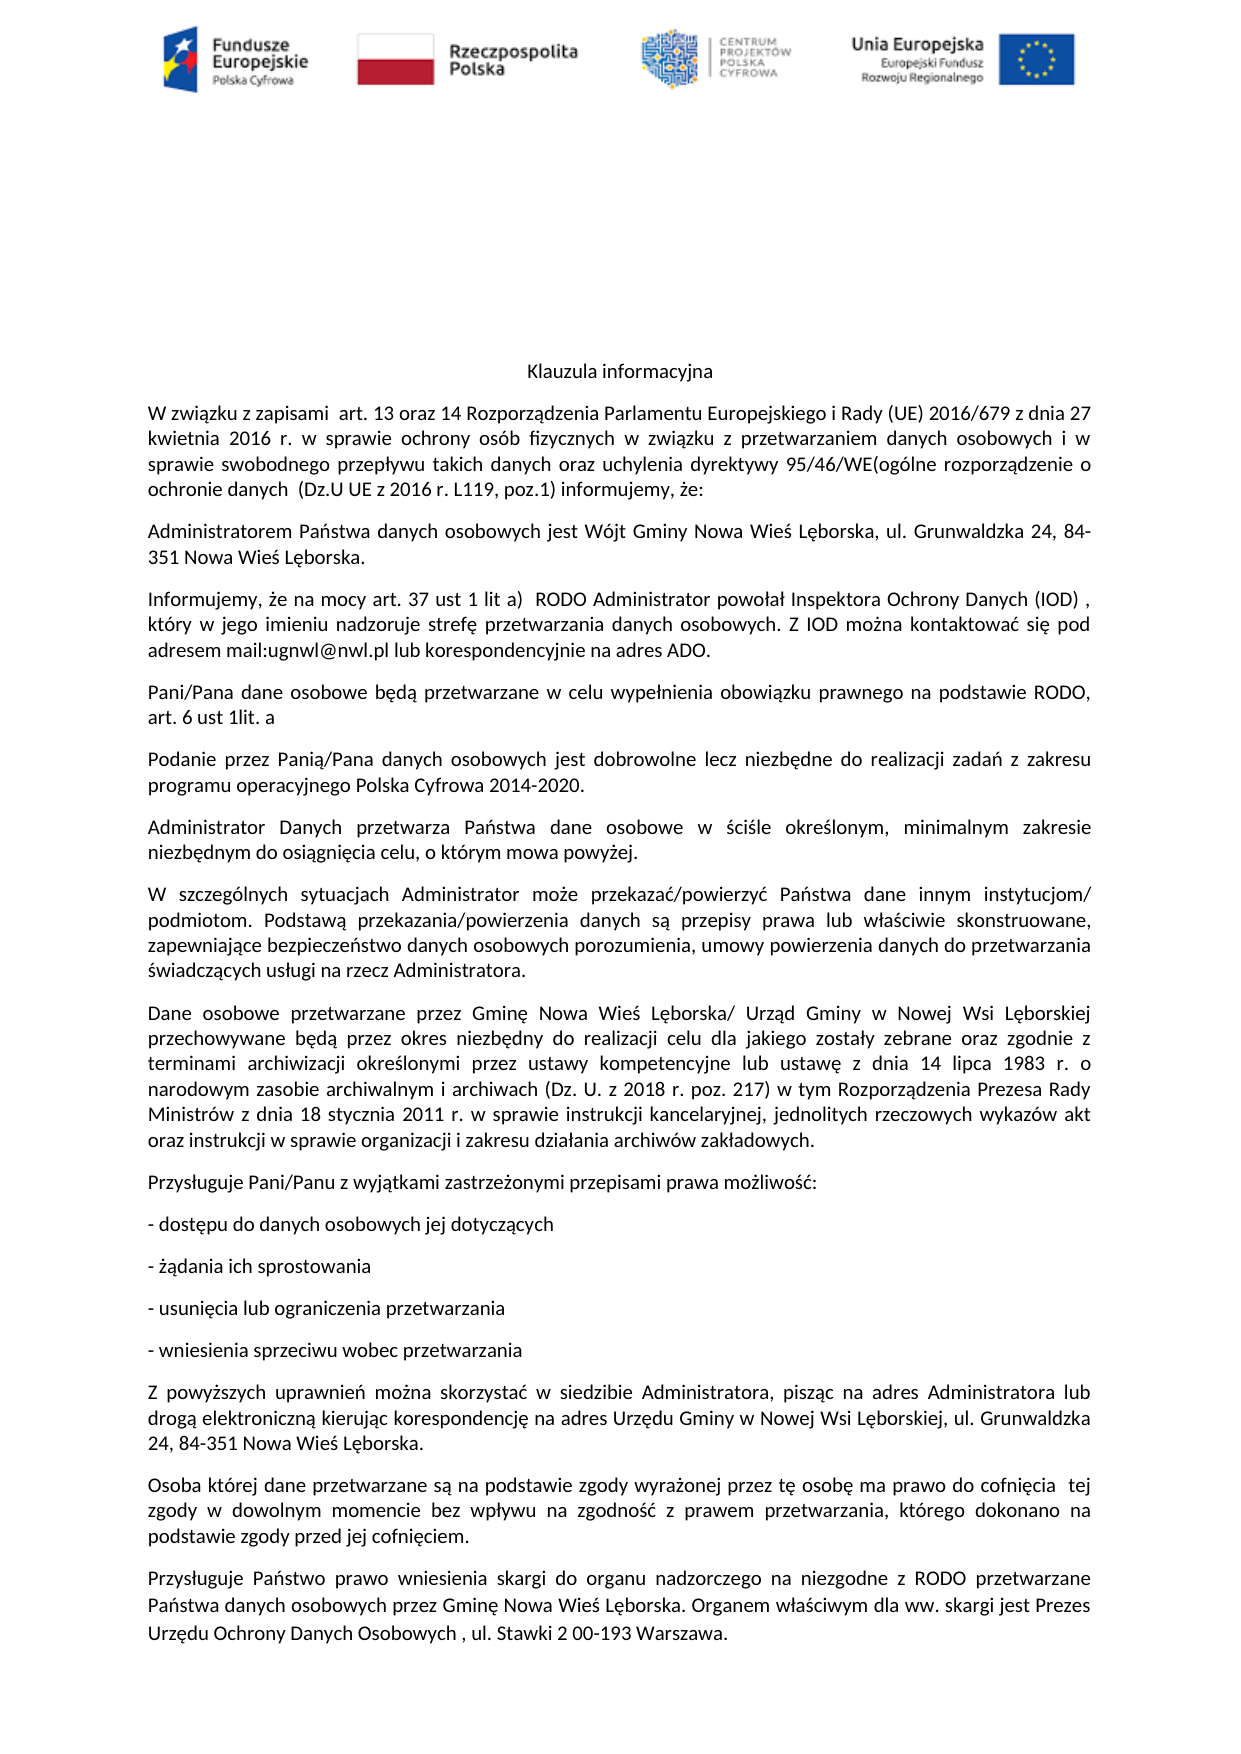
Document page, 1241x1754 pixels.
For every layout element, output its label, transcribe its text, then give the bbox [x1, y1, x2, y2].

text Przysługuje Pani/Panu z wyjątkami zastrzeżonymi przepisami prawa możliwość: [148, 1169, 1093, 1194]
text Administrator Danych przetwarza Państwa dane osobowe w ściśle określonym, minimalnym zakresie niezbędnym do osiągnięcia celu, o którym mowa powyżej. [148, 814, 1093, 865]
text Informujemy, że na mocy art. 37 ust 1 lit a) RODO Administrator powołał Inspektora Ochrony Danych (IOD) , który w jego imieniu nadzoruje strefę przetwarzania danych osobowych. Z IOD można kontaktować się pod adresem mail:ugnwl@nwl.pl lub korespondencyjnie na adres ADO. [148, 586, 1093, 662]
text - dostępu do danych osobowych jej dotyczących [148, 1211, 1093, 1236]
picture [155, 13, 1093, 118]
text W szczególnych sytuacjach Administrator może przekazać/powierzyć Państwa dane innym instytucjom/ podmiotom. Podstawą przekazania/powierzenia danych są przepisy prawa lub właściwie skonstruowane, zapewniające bezpieczeństwo danych osobowych porozumienia, umowy powierzenia danych do przetwarzania świadczących usługi na rzecz Administratora. [148, 881, 1093, 983]
text - usunięcia lub ograniczenia przetwarzania [148, 1295, 1093, 1321]
text Podanie przez Panią/Pana danych osobowych jest dobrowolne lecz niezbędne do realizacji zadań z zakresu programu operacyjnego Polska Cyfrowa 2014-2020. [148, 746, 1093, 797]
text - wniesienia sprzeciwu wobec przetwarzania [148, 1337, 1093, 1363]
text Klauzula informacyjna [148, 358, 1093, 383]
text Dane osobowe przetwarzane przez Gminę Nowa Wieś Lęborska/ Urząd Gminy w Nowej Wsi Lęborskiej przechowywane będą przez okres niezbędny do realizacji celu dla jakiego zostały zebrane oraz zgodnie z terminami archiwizacji określonymi przez ustawy kompetencyjne lub ustawę z dnia 14 lipca 1983 r. o narodowym zasobie archiwalnym i archiwach (Dz. U. z 2018 r. poz. 217) w tym Rozporządzenia Prezesa Rady Ministrów z dnia 18 stycznia 2011 r. w sprawie instrukcji kancelaryjnej, jednolitych rzeczowych wykazów akt oraz instrukcji w sprawie organizacji i zakresu działania archiwów zakładowych. [148, 1000, 1093, 1152]
text Z powyższych uprawnień można skorzystać w siedzibie Administratora, pisząc na adres Administratora lub drogą elektroniczną kierując korespondencję na adres Urzędu Gminy w Nowej Wsi Lęborskiej, ul. Grunwaldzka 24, 84-351 Nowa Wieś Lęborska. [148, 1379, 1093, 1456]
text Administratorem Państwa danych osobowych jest Wójt Gminy Nowa Wieś Lęborska, ul. Grunwaldzka 24, 84-351 Nowa Wieś Lęborska. [148, 518, 1093, 569]
text Przysługuje Państwo prawo wniesienia skargi do organu nadzorczego na niezgodne z RODO przetwarzane Państwa danych osobowych przez Gminę Nowa Wieś Lęborska. Organem właściwym dla ww. skargi jest Prezes Urzędu Ochrony Danych Osobowych , ul. Stawki 2 00-193 Warszawa. [148, 1565, 1093, 1645]
text Pani/Pana dane osobowe będą przetwarzane w celu wypełnienia obowiązku prawnego na podstawie RODO, art. 6 ust 1lit. a [148, 679, 1093, 730]
text Osoba której dane przetwarzane są na podstawie zgody wyrażonej przez tę osobę ma prawo do cofnięcia tej zgody w dowolnym momencie bez wpływu na zgodność z prawem przetwarzania, którego dokonano na podstawie zgody przed jej cofnięciem. [148, 1472, 1093, 1548]
text W związku z zapisami art. 13 oraz 14 Rozporządzenia Parlamentu Europejskiego i Rady (UE) 2016/679 z dnia 27 kwietnia 2016 r. w sprawie ochrony osób fizycznych w związku z przetwarzaniem danych osobowych i w sprawie swobodnego przepływu takich danych oraz uchylenia dyrektywy 95/46/WE(ogólne rozporządzenie o ochronie danych (Dz.U UE z 2016 r. L119, poz.1) informujemy, że: [148, 400, 1093, 502]
text - żądania ich sprostowania [148, 1253, 1093, 1278]
